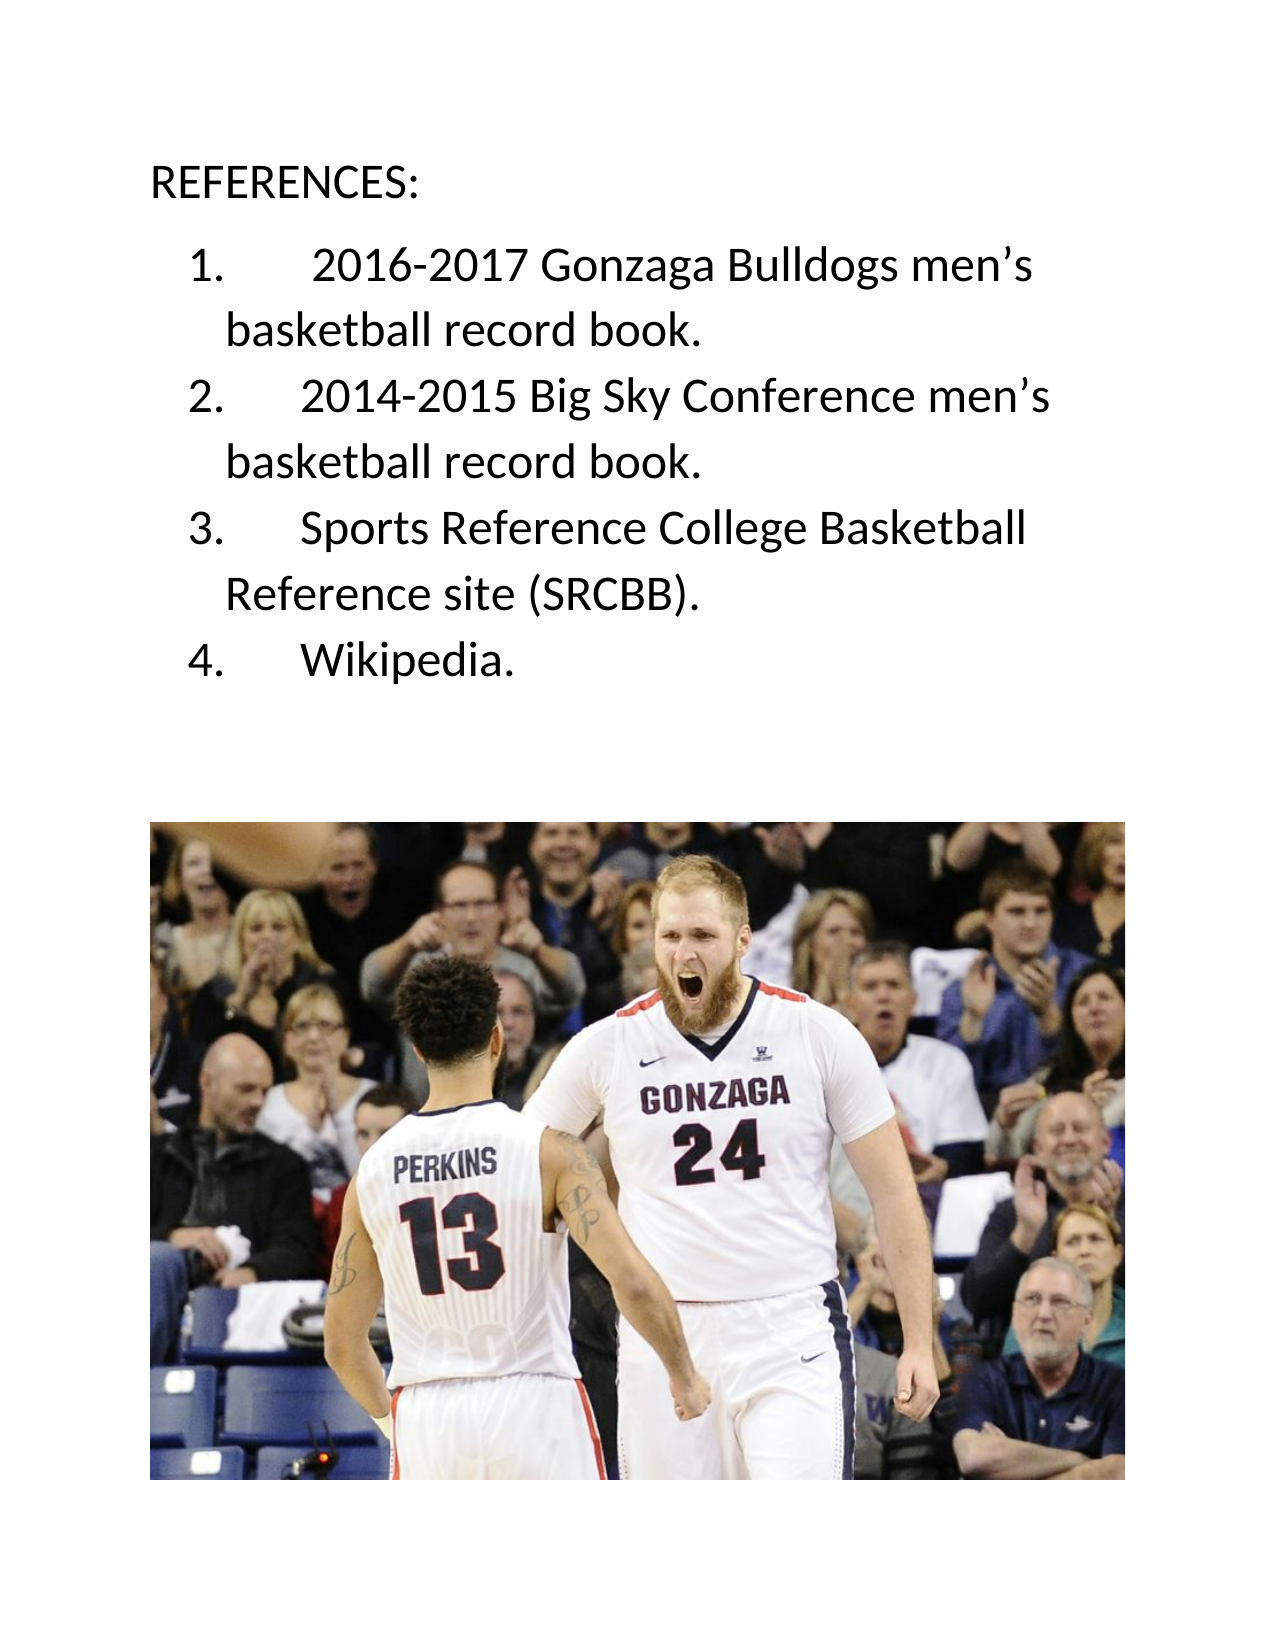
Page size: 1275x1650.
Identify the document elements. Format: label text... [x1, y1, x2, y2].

list Wikipedia. [187, 627, 1125, 688]
list 2016-2017 Gonzaga Bulldogs men’s basketball record book. [187, 232, 1125, 359]
list 2014-2015 Big Sky Conference men’s basketball record book. [187, 364, 1125, 491]
list Sports Reference College Basketball Reference site (SRCBB). [187, 496, 1125, 623]
text REFERENCES: [150, 150, 1125, 211]
picture [150, 822, 1125, 1480]
